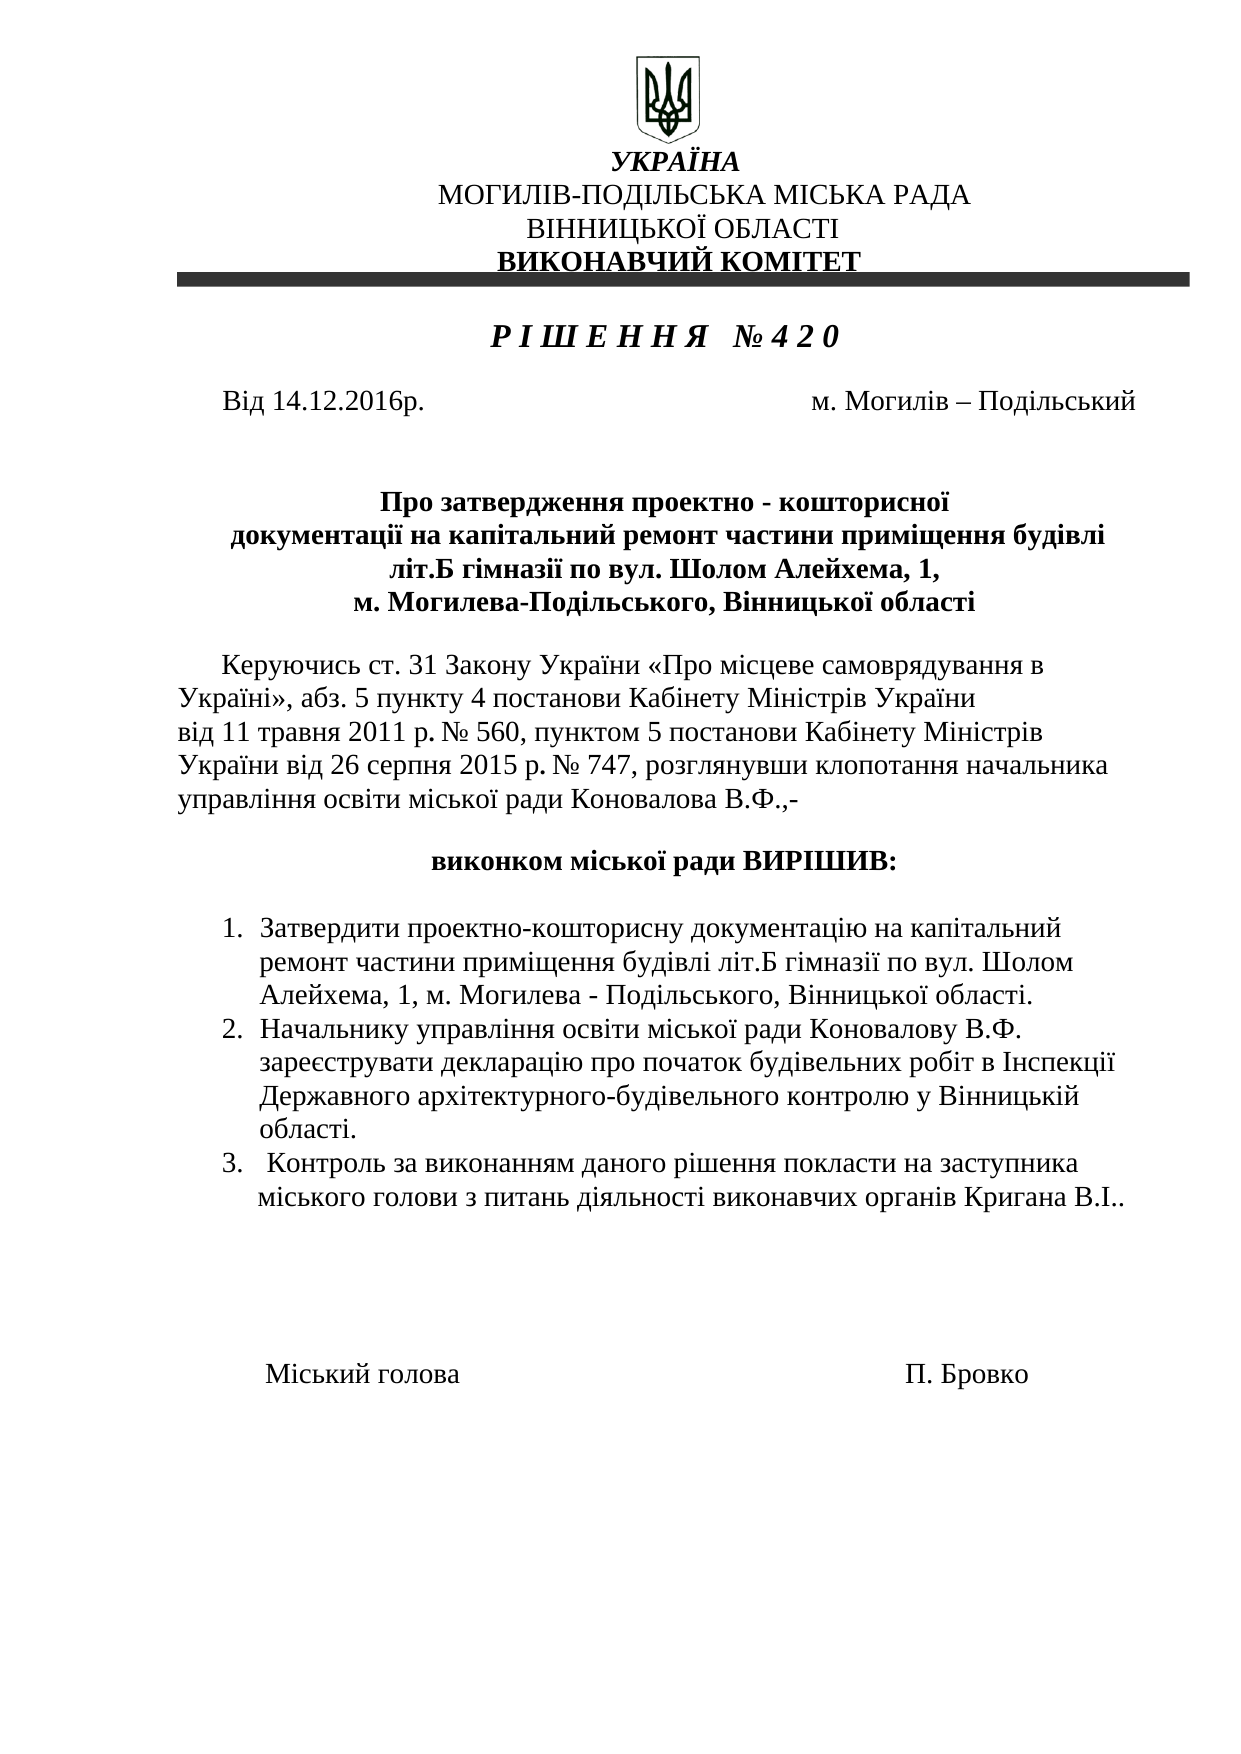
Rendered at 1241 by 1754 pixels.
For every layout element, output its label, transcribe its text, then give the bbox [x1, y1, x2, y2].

text Від 14.12.2016р. м. Могилів – Подільський [177, 383, 1152, 417]
list Контроль за виконанням даного рішення покласти на заступника [222, 1145, 1152, 1179]
text від 11 травня 2011 р. № 560, пунктом 5 постанови Кабінету Міністрів України від 26 серпня 2015 р. № 747, розглянувши клопотання начальника управління освіти міської ради Коновалова В.Ф.,- [177, 714, 1152, 814]
picture [636, 56, 700, 144]
list зареєструвати декларацію про початок будівельних робіт в Інспекції Державного архітектурного-будівельного контролю у Вінницькій області. [259, 1044, 1152, 1145]
text документації на капітальний ремонт частини приміщення будівлі [177, 517, 1152, 551]
text ВИКОНАВЧИЙ КОМІТЕТ [177, 244, 1152, 272]
list Начальнику управління освіти міської ради Коновалову В.Ф. [222, 1011, 1152, 1044]
text міського голови з питань діяльності виконавчих органів Кригана В.І.. [177, 1179, 1152, 1212]
text Керуючись ст. 31 Закону України «Про місцеве самоврядування в Україні», абз. 5 пункту 4 постанови Кабінету Міністрів України [177, 647, 1152, 714]
text м. Могилева-Подільського, Вінницької області [177, 584, 1152, 618]
text РІШЕННЯ №420 [177, 316, 1152, 354]
text Про затвердження проектно - кошторисної [177, 484, 1152, 517]
text виконком міської ради ВИРІШИВ: [177, 843, 1152, 877]
list Затвердити проектно-кошторисну документацію на капітальний ремонт частини приміщення будівлі літ.Б гімназії по вул. Шолом Алейхема, . Могилева - Подільського, Вінницької області. [222, 910, 1152, 1011]
text літ.Б гімназії по вул. Шолом Алейхема, 1, [177, 551, 1152, 584]
text Міський голова П. Бровко [177, 1356, 1152, 1389]
text УКРАЇНА МОГИЛІВ-ПОДІЛЬСЬКА МІСЬКА РАДА ВІННИЦЬКОЇ ОБЛАСТІ [177, 144, 1152, 244]
